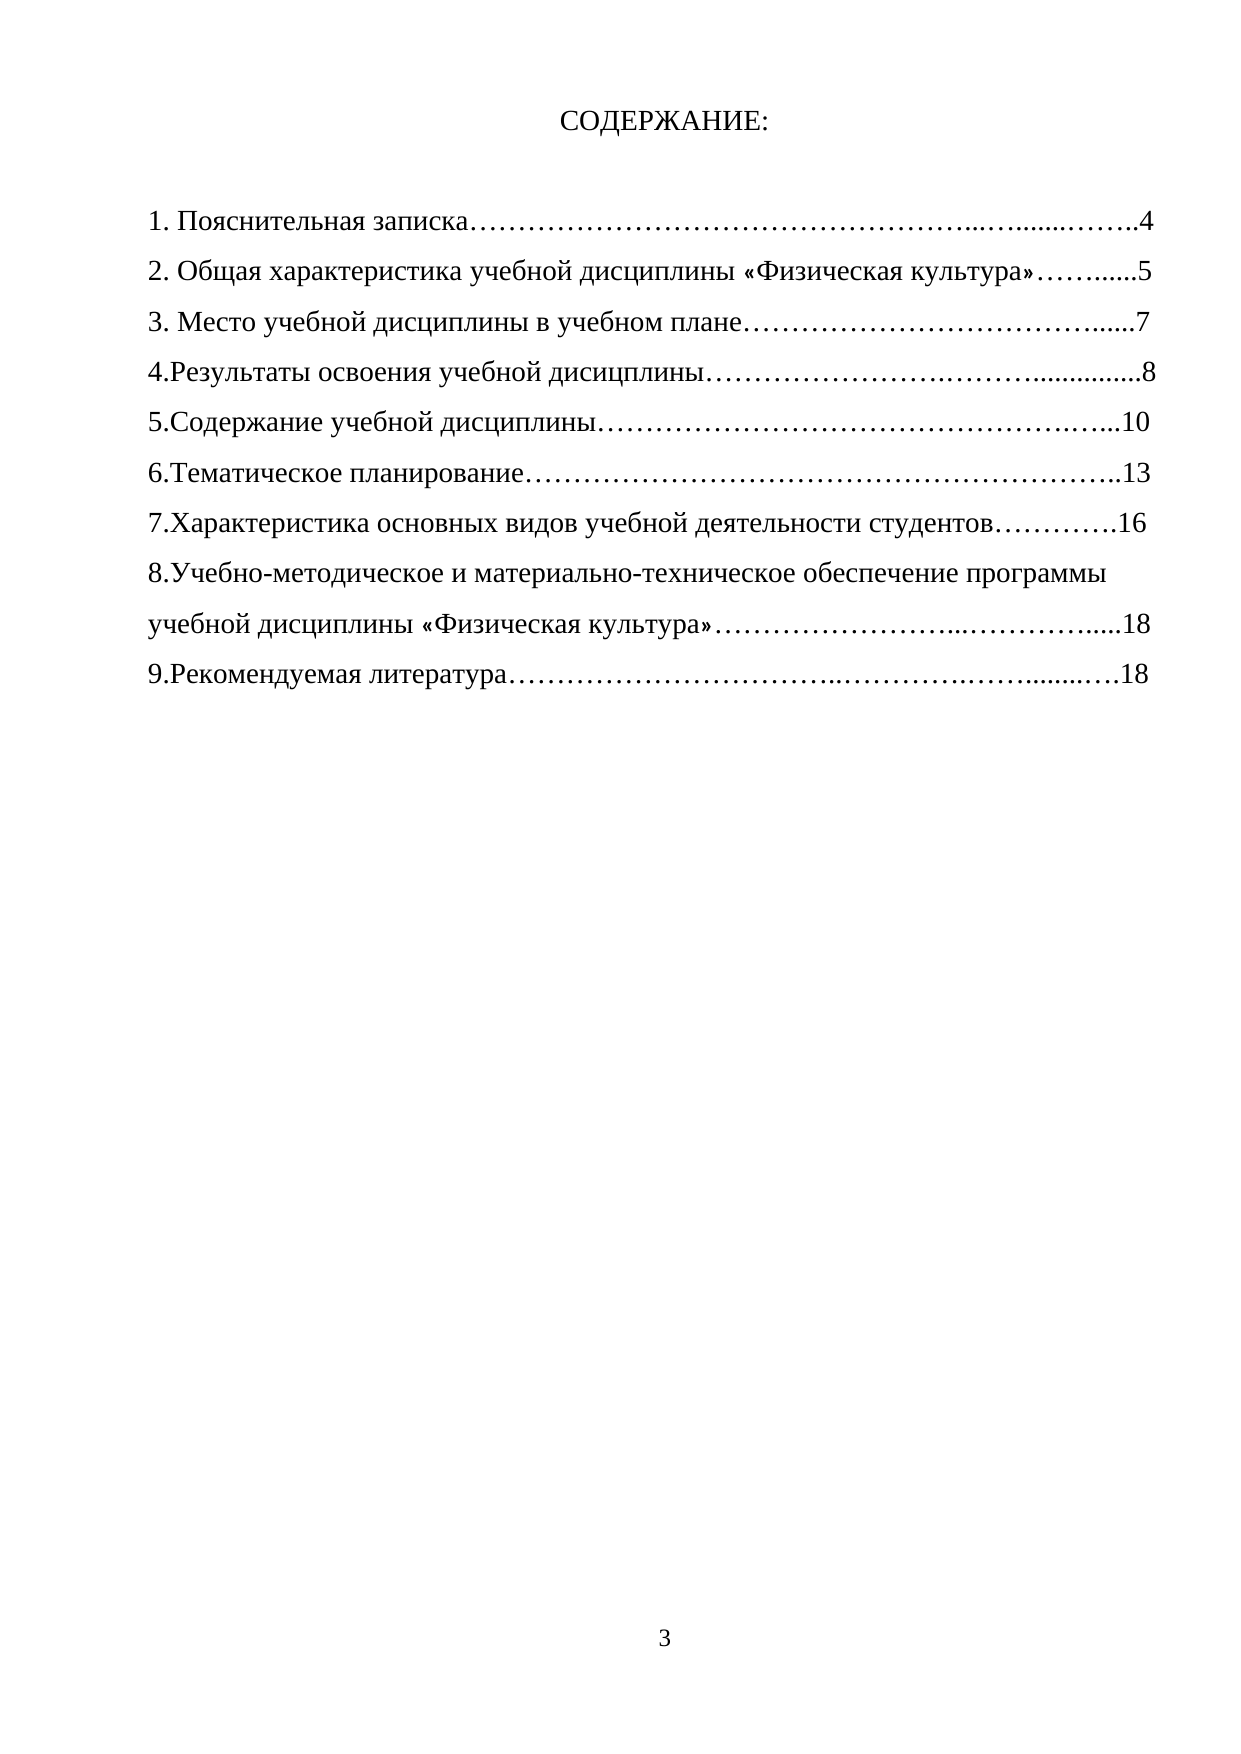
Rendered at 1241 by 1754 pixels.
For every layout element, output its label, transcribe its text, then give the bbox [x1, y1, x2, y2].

text СОДЕРЖАНИЕ: [148, 103, 1181, 136]
text 5.Содержание учебной дисциплины………………………………………….…...10 [148, 404, 1181, 438]
text 8.Учебно-методическое и материально-техническое обеспечение программы учебной дисциплины «Физическая культура»……………………...………….....18 [148, 555, 1181, 639]
text 4.Результаты освоения учебной дисицплины…………………….………...............8 [148, 354, 1181, 388]
text 2. Общая характеристика учебной дисциплины «Физическая культура»……......5 [148, 253, 1181, 287]
text 3. Место учебной дисциплины в учебном плане………………………………......7 [148, 304, 1181, 337]
text 6.Тематическое планирование……………………………………………………..13 [148, 455, 1181, 488]
text 1. Пояснительная записка……………………………………………...….......……..4 [148, 203, 1181, 237]
text 9.Рекомендуемая литература……………………………..………….……........….18 [148, 656, 1181, 689]
text 7.Характеристика основных видов учебной деятельности студентов………….16 [148, 505, 1181, 539]
